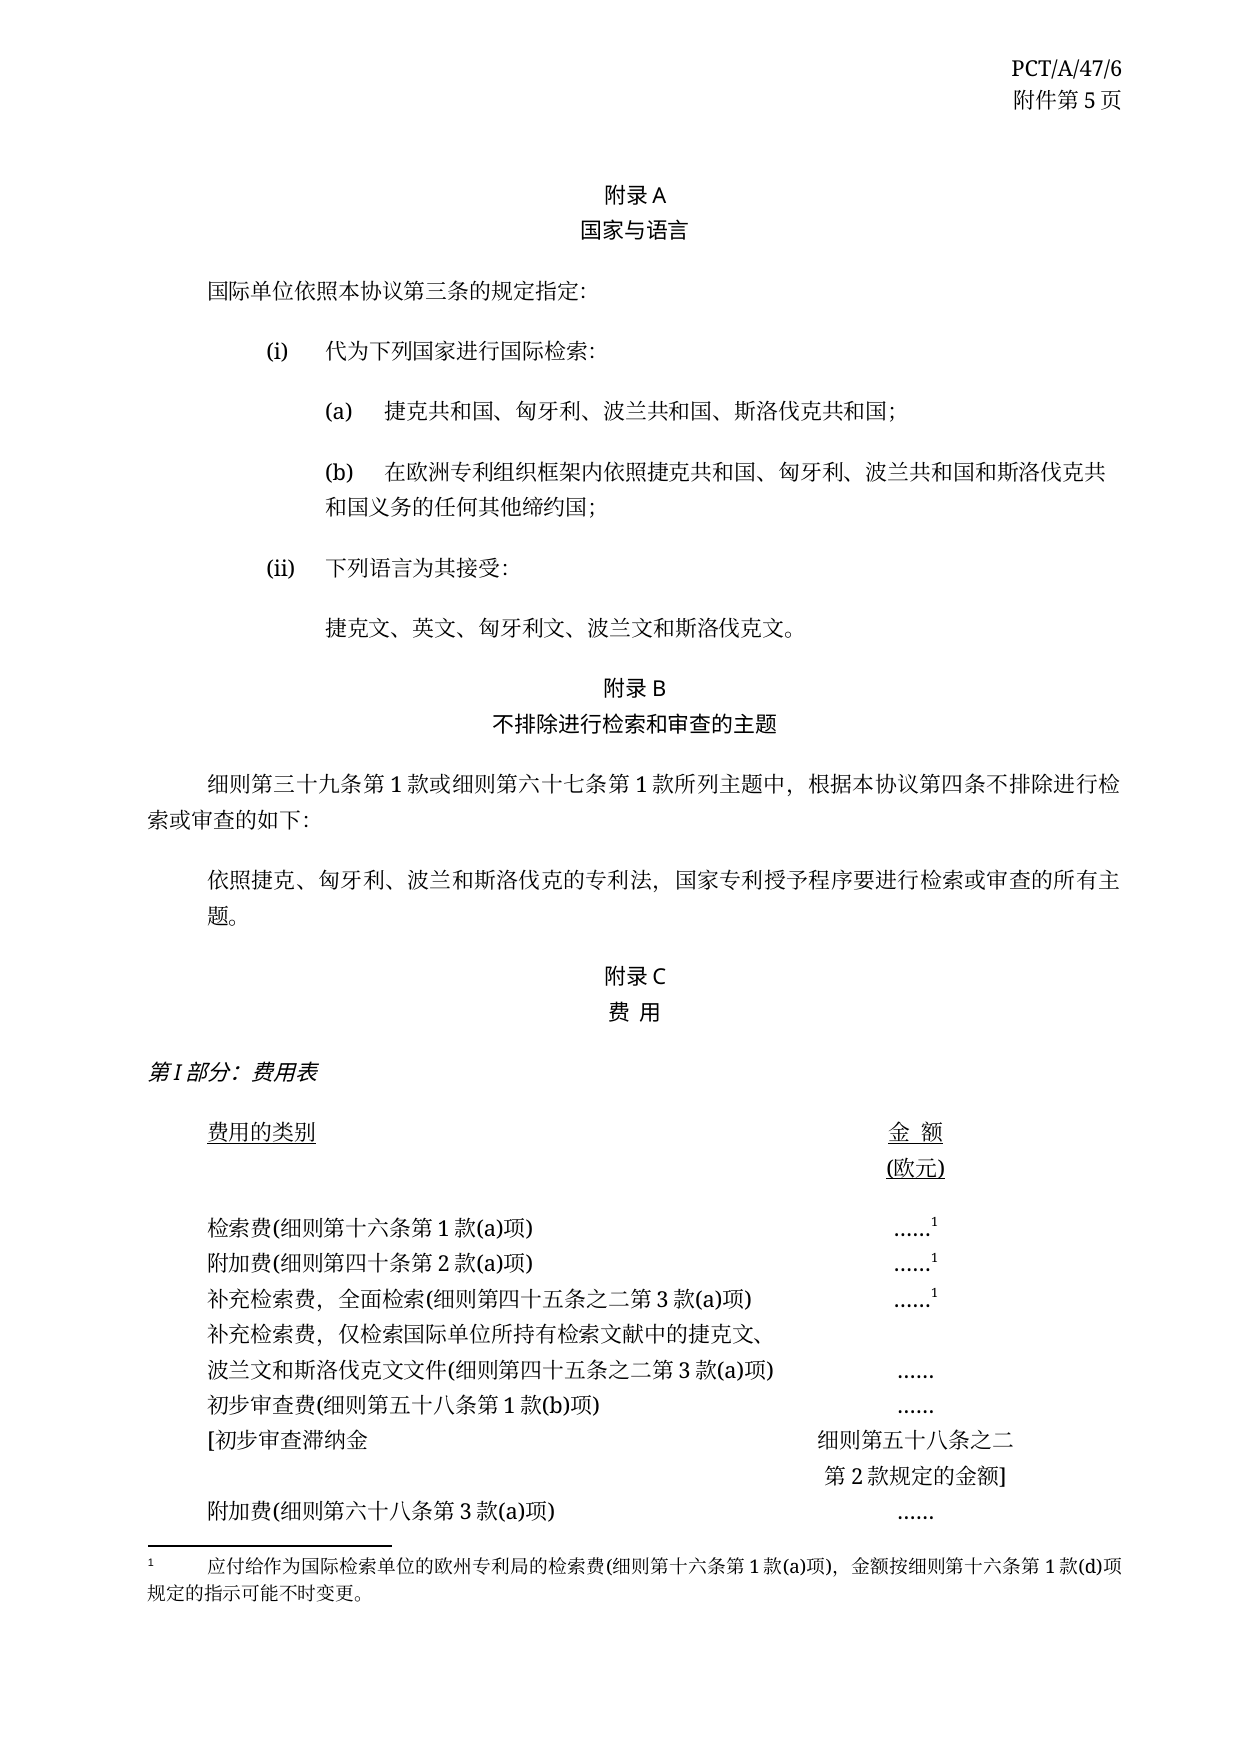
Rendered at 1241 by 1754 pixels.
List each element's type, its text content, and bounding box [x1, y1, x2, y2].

text 国际单位依照本协议第三条的规定指定： [148, 270, 1122, 305]
text (a) 捷克共和国、匈牙利、波兰共和国、斯洛伐克共和国； [325, 391, 1122, 426]
text 附录B 不排除进行检索和审查的主题 [148, 668, 1122, 739]
text 第I部分：费用表 [148, 1051, 1122, 1087]
text 捷克文、英文、匈牙利文、波兰文和斯洛伐克文。 [325, 607, 1122, 643]
text 费用的类别 金 额 (欧元) [207, 1112, 1122, 1182]
text 依照捷克、匈牙利、波兰和斯洛伐克的专利法，国家专利授予程序要进行检索或审查的所有主题。 [207, 859, 1122, 930]
text 细则第三十九条第1款或细则第六十七条第1款所列主题中，根据本协议第四条不排除进行检索或审查的如下： [148, 764, 1122, 834]
text 初步审查费(细则第五十八条第1款(b)项) …… [207, 1384, 1122, 1420]
text 波兰文和斯洛伐克文文件(细则第四十五条之二第3款(a)项) …… [207, 1349, 1122, 1384]
text 附录C 费 用 [148, 955, 1122, 1026]
text (b) 在欧洲专利组织框架内依照捷克共和国、匈牙利、波兰共和国和斯洛伐克共和国义务的任何其他缔约国； [325, 451, 1122, 522]
text 附录A 国家与语言 [148, 174, 1122, 245]
text 附加费(细则第四十条第2款(a)项) ……1 [207, 1243, 1122, 1278]
text 附加费(细则第六十八条第3款(a)项) …… [207, 1491, 1122, 1526]
text [初步审查滞纳金 细则第五十八条之二 第2款规定的金额] [207, 1420, 1122, 1491]
text (i) 代为下列国家进行国际检索： [207, 330, 1122, 366]
text 补充检索费，全面检索(细则第四十五条之二第3款(a)项) ……1 [207, 1278, 1122, 1314]
text 检索费(细则第十六条第1款(a)项) …… [207, 1207, 1122, 1243]
text 补充检索费，仅检索国际单位所持有检索文献中的捷克文、 [207, 1314, 1122, 1349]
text (ii) 下列语言为其接受： [207, 547, 1122, 582]
